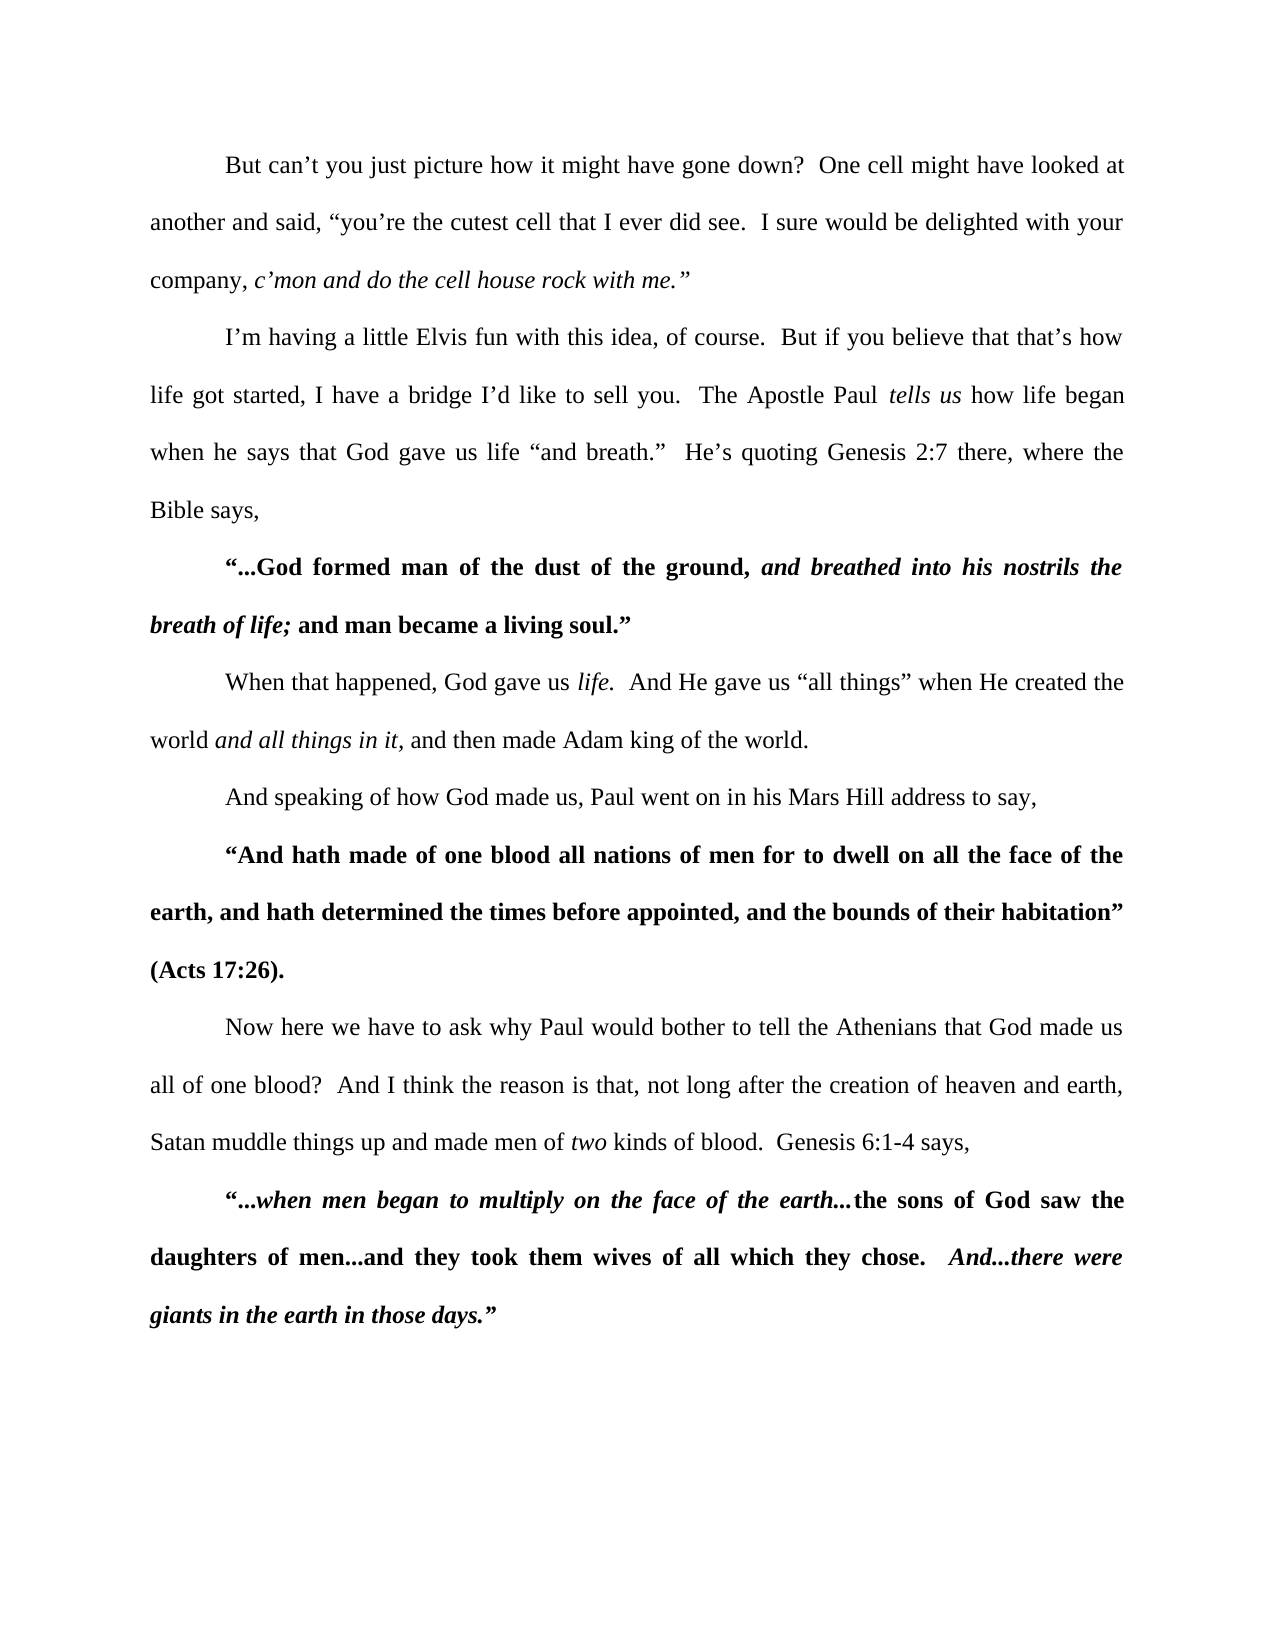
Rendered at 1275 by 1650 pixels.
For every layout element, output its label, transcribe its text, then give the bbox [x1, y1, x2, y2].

text “...when men began to multiply on the face of the earth...the sons of God saw the daughters of men...and they took them wives of all which they chose. And...there were giants in the earth in those days.” [150, 1185, 1125, 1329]
text When that happened, God gave us life. And He gave us “all things” when He created the world and all things in it, and then made Adam king of the world. [150, 667, 1125, 754]
text But can’t you just picture how it might have gone down? One cell might have looked at another and said, “you’re the cutest cell that I ever did see. I sure would be delighted with your company, c’mon and do the cell house rock with me.” [150, 150, 1125, 294]
text I’m having a little Elvis fun with this idea, of course. But if you believe that that’s how life got started, I have a bridge I’d like to sell you. The Apostle Paul tells us how life began when he says that God gave us life “and breath.” He’s quoting Genesis 2:7 there, where the Bible says, [150, 322, 1125, 524]
text Now here we have to ask why Paul would bother to tell the Athenians that God made us all of one blood? And I think the reason is that, not long after the creation of heaven and earth, Satan muddle things up and made men of two kinds of blood. Genesis 6:1-4 says, [150, 1012, 1125, 1156]
text “And hath made of one blood all nations of men for to dwell on all the face of the earth, and hath determined the times before appointed, and the bounds of their habitation” (Acts 17:26). [150, 840, 1125, 984]
text And speaking of how God made us, Paul went on in his Mars Hill address to say, [150, 782, 1125, 811]
text “...God formed man of the dust of the ground, and breathed into his nostrils the breath of life; and man became a living soul.” [150, 552, 1125, 639]
